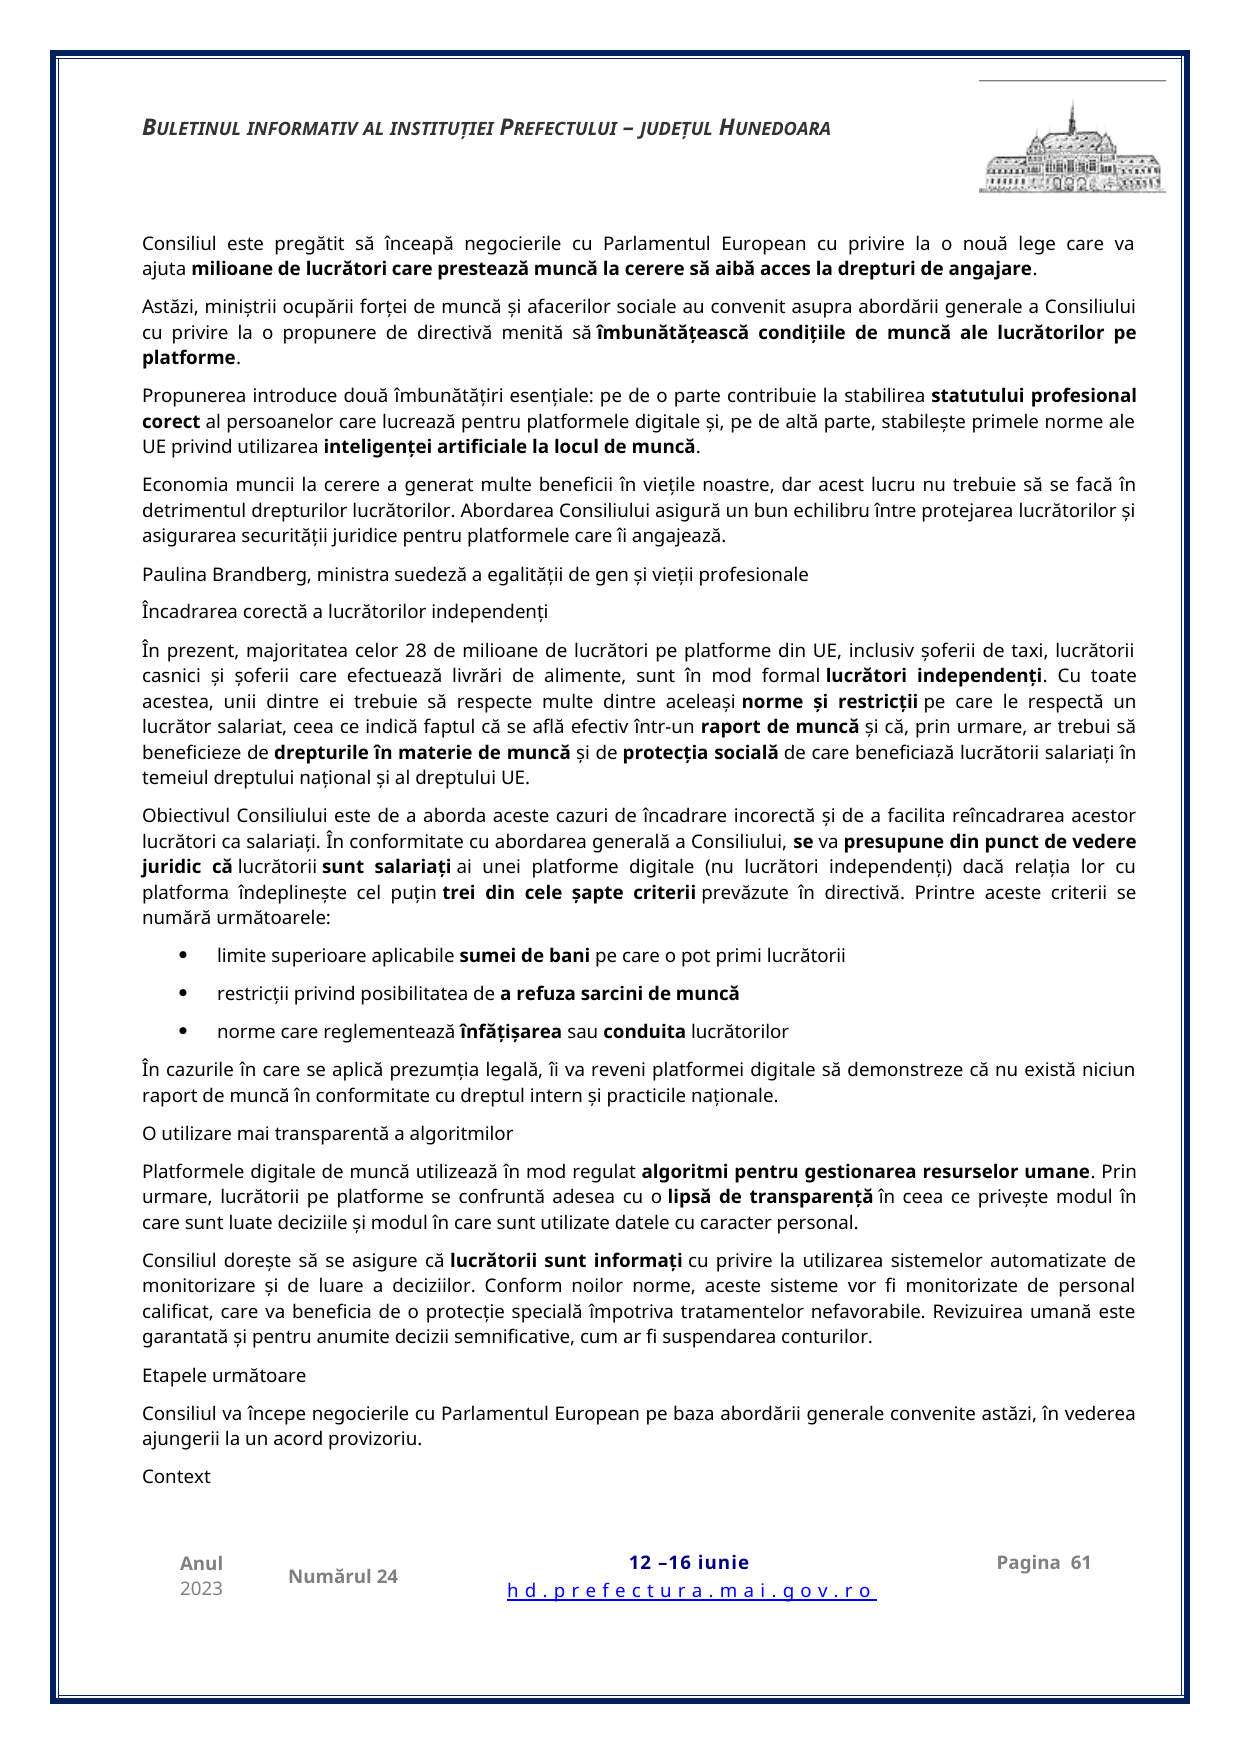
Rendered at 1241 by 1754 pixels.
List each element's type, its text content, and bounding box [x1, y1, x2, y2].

text Obiectivul Consiliului este de a aborda aceste cazuri de încadrare incorectă și de a facilita reîncadrarea acestor lucrători ca salariați. În conformitate cu abordarea generală a Consiliului, se va presupune din punct de vedere juridic că lucrătorii sunt salariați ai unei platforme digitale (nu lucrători independenți) dacă relația lor cu platforma îndeplinește cel puțin trei din cele șapte criterii prevăzute în directivă. Printre aceste criterii se numără următoarele: [142, 802, 1137, 930]
text Etapele următoare [142, 1362, 1137, 1387]
list limite superioare aplicabile sumei de bani pe care o pot primi lucrătorii [179, 943, 1137, 968]
text Platformele digitale de muncă utilizează în mod regulat algoritmi pentru gestionarea resurselor umane. Prin urmare, lucrătorii pe platforme se confruntă adesea cu o lipsă de transparență în ceea ce privește modul în care sunt luate deciziile și modul în care sunt utilizate datele cu caracter personal. [142, 1158, 1137, 1235]
list norme care reglementează înfățișarea sau conduita lucrătorilor [179, 1019, 1137, 1044]
text Economia muncii la cerere a generat multe beneficii în viețile noastre, dar acest lucru nu trebuie să se facă în detrimentul drepturilor lucrătorilor. Abordarea Consiliului asigură un bun echilibru între protejarea lucrătorilor și asigurarea securității juridice pentru platformele care îi angajează. [142, 472, 1137, 548]
text Paulina Brandberg, ministra suedeză a egalității de gen și vieții profesionale [142, 561, 1137, 586]
list restricții privind posibilitatea de a refuza sarcini de muncă [179, 981, 1137, 1006]
text O utilizare mai transparentă a algoritmilor [142, 1120, 1137, 1146]
text Propunerea introduce două îmbunătățiri esențiale: pe de o parte contribuie la stabilirea statutului profesional corect al persoanelor care lucrează pentru platformele digitale și, pe de altă parte, stabilește primele norme ale UE privind utilizarea inteligenței artificiale la locul de muncă. [142, 383, 1137, 459]
text Consiliul dorește să se asigure că lucrătorii sunt informați cu privire la utilizarea sistemelor automatizate de monitorizare și de luare a deciziilor. Conform noilor norme, aceste sisteme vor fi monitorizate de personal calificat, care va beneficia de o protecție specială împotriva tratamentelor nefavorabile. Revizuirea umană este garantată și pentru anumite decizii semnificative, cum ar fi suspendarea conturilor. [142, 1247, 1137, 1349]
text Consiliul va începe negocierile cu Parlamentul European pe baza abordării generale convenite astăzi, în vederea ajungerii la un acord provizoriu. [142, 1400, 1137, 1451]
text În prezent, majoritatea celor 28 de milioane de lucrători pe platforme din UE, inclusiv șoferii de taxi, lucrătorii casnici și șoferii care efectuează livrări de alimente, sunt în mod formal lucrători independenți. Cu toate acestea, unii dintre ei trebuie să respecte multe dintre aceleași norme și restricții pe care le respectă un lucrător salariat, ceea ce indică faptul că se află efectiv într-un raport de muncă și că, prin urmare, ar trebui să beneficieze de drepturile în materie de muncă și de protecția socială de care beneficiază lucrătorii salariați în temeiul dreptului național și al dreptului UE. [142, 637, 1137, 790]
text Context [142, 1463, 1137, 1489]
picture [978, 80, 1167, 212]
text Consiliul este pregătit să înceapă negocierile cu Parlamentul European cu privire la o nouă lege care va ajuta milioane de lucrători care prestează muncă la cerere să aibă acces la drepturi de angajare. [142, 230, 1137, 281]
text În cazurile în care se aplică prezumția legală, îi va reveni platformei digitale să demonstreze că nu există niciun raport de muncă în conformitate cu dreptul intern și practicile naționale. [142, 1057, 1137, 1108]
text Încadrarea corectă a lucrătorilor independenți [142, 599, 1137, 624]
text Astăzi, miniștrii ocupării forței de muncă și afacerilor sociale au convenit asupra abordării generale a Consiliului cu privire la o propunere de directivă menită să îmbunătățească condițiile de muncă ale lucrătorilor pe platforme. [142, 294, 1137, 370]
